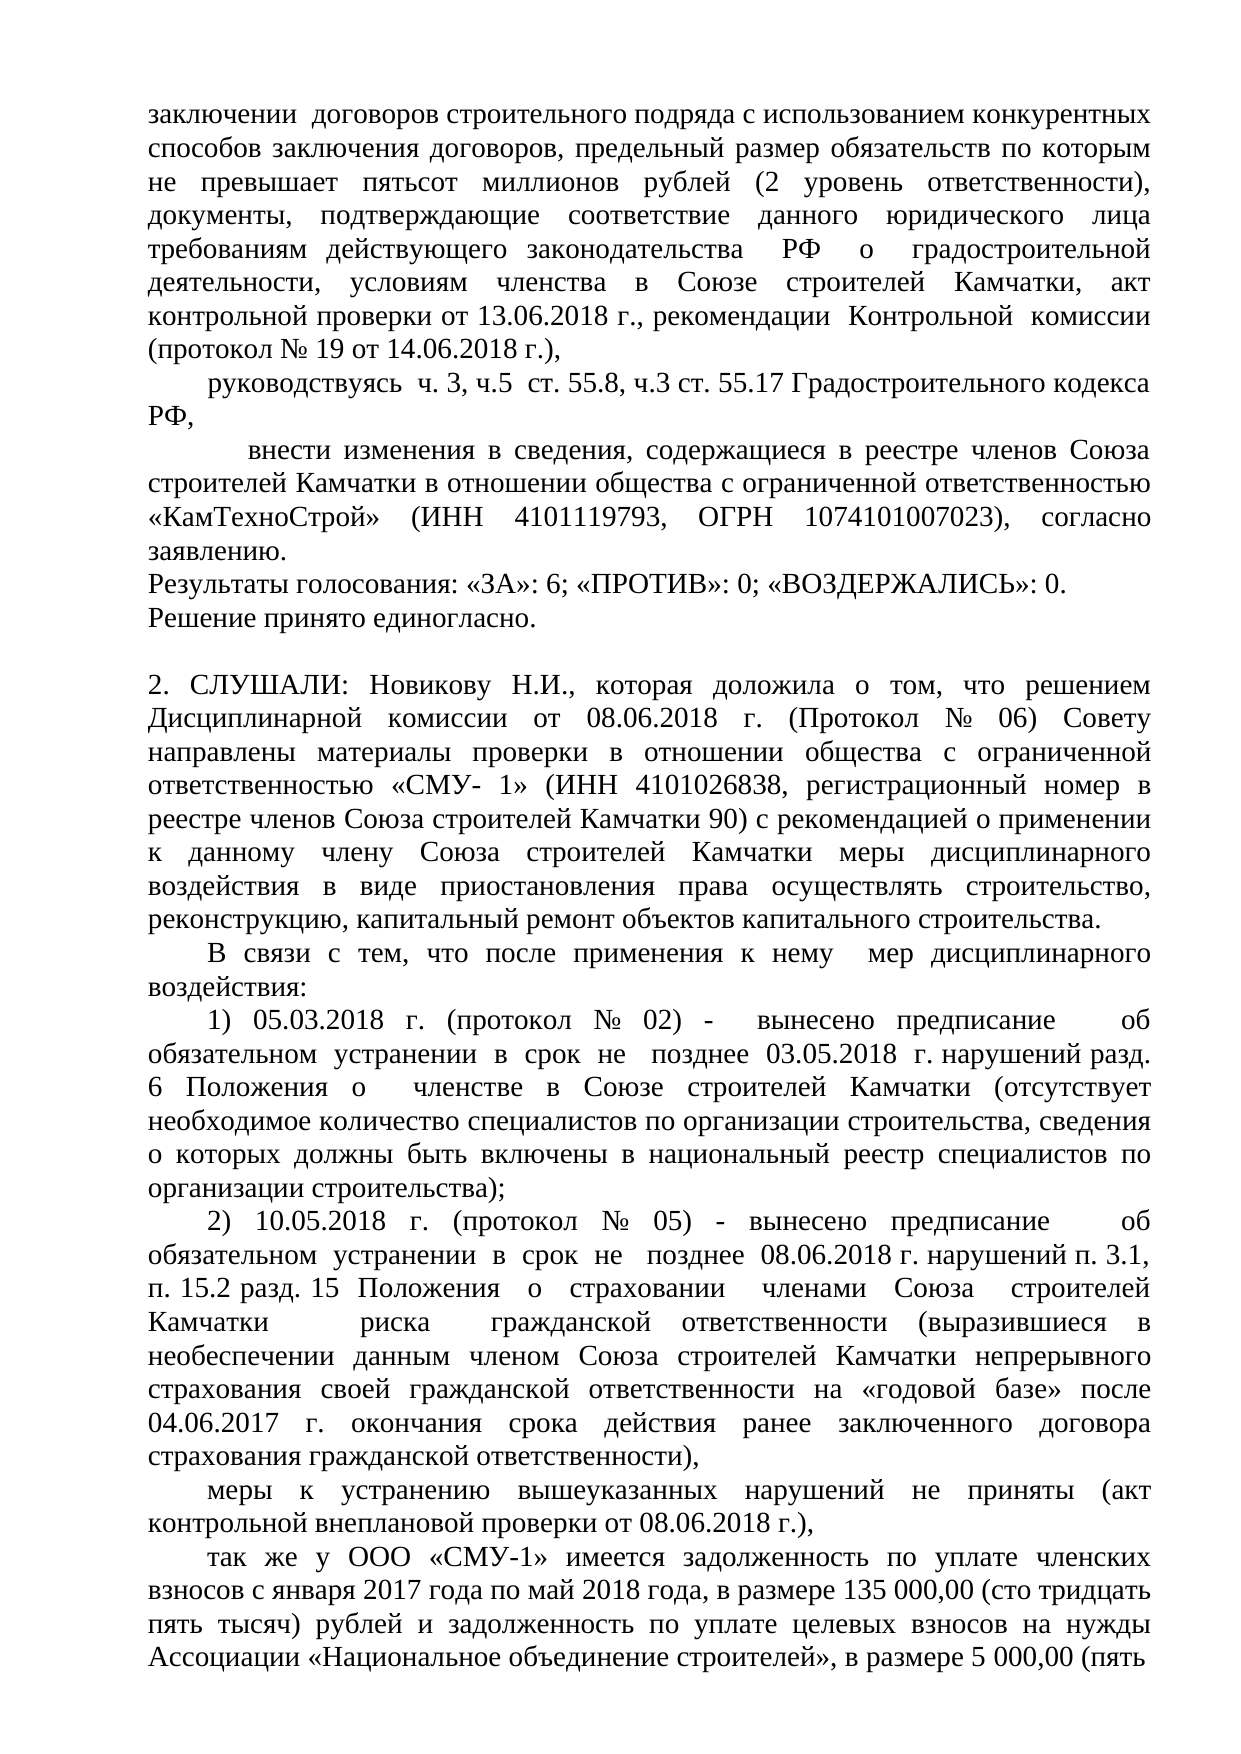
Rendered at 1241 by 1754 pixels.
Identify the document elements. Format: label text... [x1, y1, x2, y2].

list внести изменения в сведения, содержащиеся в реестре членов Союза строителей Камчатки в отношении общества с ограниченной ответственностью «КамТехноСтрой» (ИНН 4101119793, ОГРН 1074101007023), согласно заявлению. [148, 432, 1152, 566]
text В связи с тем, что после применения к нему мер дисциплинарного воздействия: [148, 935, 1152, 1002]
text 2. СЛУШАЛИ: Новикову Н.И., которая доложила о том, что решением Дисциплинарной комиссии от 08.06.2018 г. (Протокол № 06) Совету направлены материалы проверки в отношении общества с ограниченной ответственностью «СМУ- 1» (ИНН 4101026838, регистрационный номер в реестре членов Союза строителей Камчатки 90) с рекомендацией о применении к данному члену Союза строителей Камчатки меры дисциплинарного воздействия в виде приостановления права осуществлять строительство, реконструкцию, капитальный ремонт объектов капитального строительства. [148, 667, 1152, 935]
text так же у ООО «СМУ-1» имеется задолженность по уплате членских взносов с января 2017 года по май 2018 года, в размере 135 000,00 (сто тридцать пять тысяч) рублей и задолженность по уплате целевых взносов на нужды Ассоциации «Национальное объединение строителей», в размере 5 000,00 (пять [148, 1539, 1152, 1673]
list заключении договоров строительного подряда с использованием конкурентных способов заключения договоров, предельный размер обязательств по которым не превышает пятьсот миллионов рублей (2 уровень ответственности), документы, подтверждающие соответствие данного юридического лица требованиям действующего законодательства РФ о градостроительной деятельности, условиям членства в Союзе строителей Камчатки, акт контрольной проверки от 13.06.2018 г., рекомендации Контрольной комиссии (протокол № 19 от 14.06.2018 г.), [148, 97, 1152, 365]
text меры к устранению вышеуказанных нарушений не приняты (акт контрольной внеплановой проверки от 08.06.2018 г.), [148, 1472, 1152, 1539]
text 1) 05.03.2018 г. (протокол № 02) - вынесено предписание об обязательном устранении в срок не позднее 03.05.2018 г. нарушений разд. 6 Положения о членстве в Союзе строителей Камчатки (отсутствует необходимое количество специалистов по организации строительства, сведения о которых должны быть включены в национальный реестр специалистов по организации строительства); [148, 1002, 1152, 1203]
text Решение принято единогласно. [148, 600, 1152, 633]
text Результаты голосования: «ЗА»: 6; «ПРОТИВ»: 0; «ВОЗДЕРЖАЛИСЬ»: 0. [148, 566, 1152, 600]
list руководствуясь ч. 3, ч.5 ст. 55.8, ч.3 ст. 55.17 Градостроительного кодекса РФ, [148, 365, 1152, 432]
text 2) 10.05.2018 г. (протокол № 05) - вынесено предписание об обязательном устранении в срок не позднее 08.06.2018 г. нарушений п. 3.1, п. 15.2 разд. 15 Положения о страховании членами Союза строителей Камчатки риска гражданской ответственности (выразившиеся в необеспечении данным членом Союза строителей Камчатки непрерывного страхования своей гражданской ответственности на «годовой базе» после 04.06.2017 г. окончания срока действия ранее заключенного договора страхования гражданской ответственности), [148, 1203, 1152, 1472]
